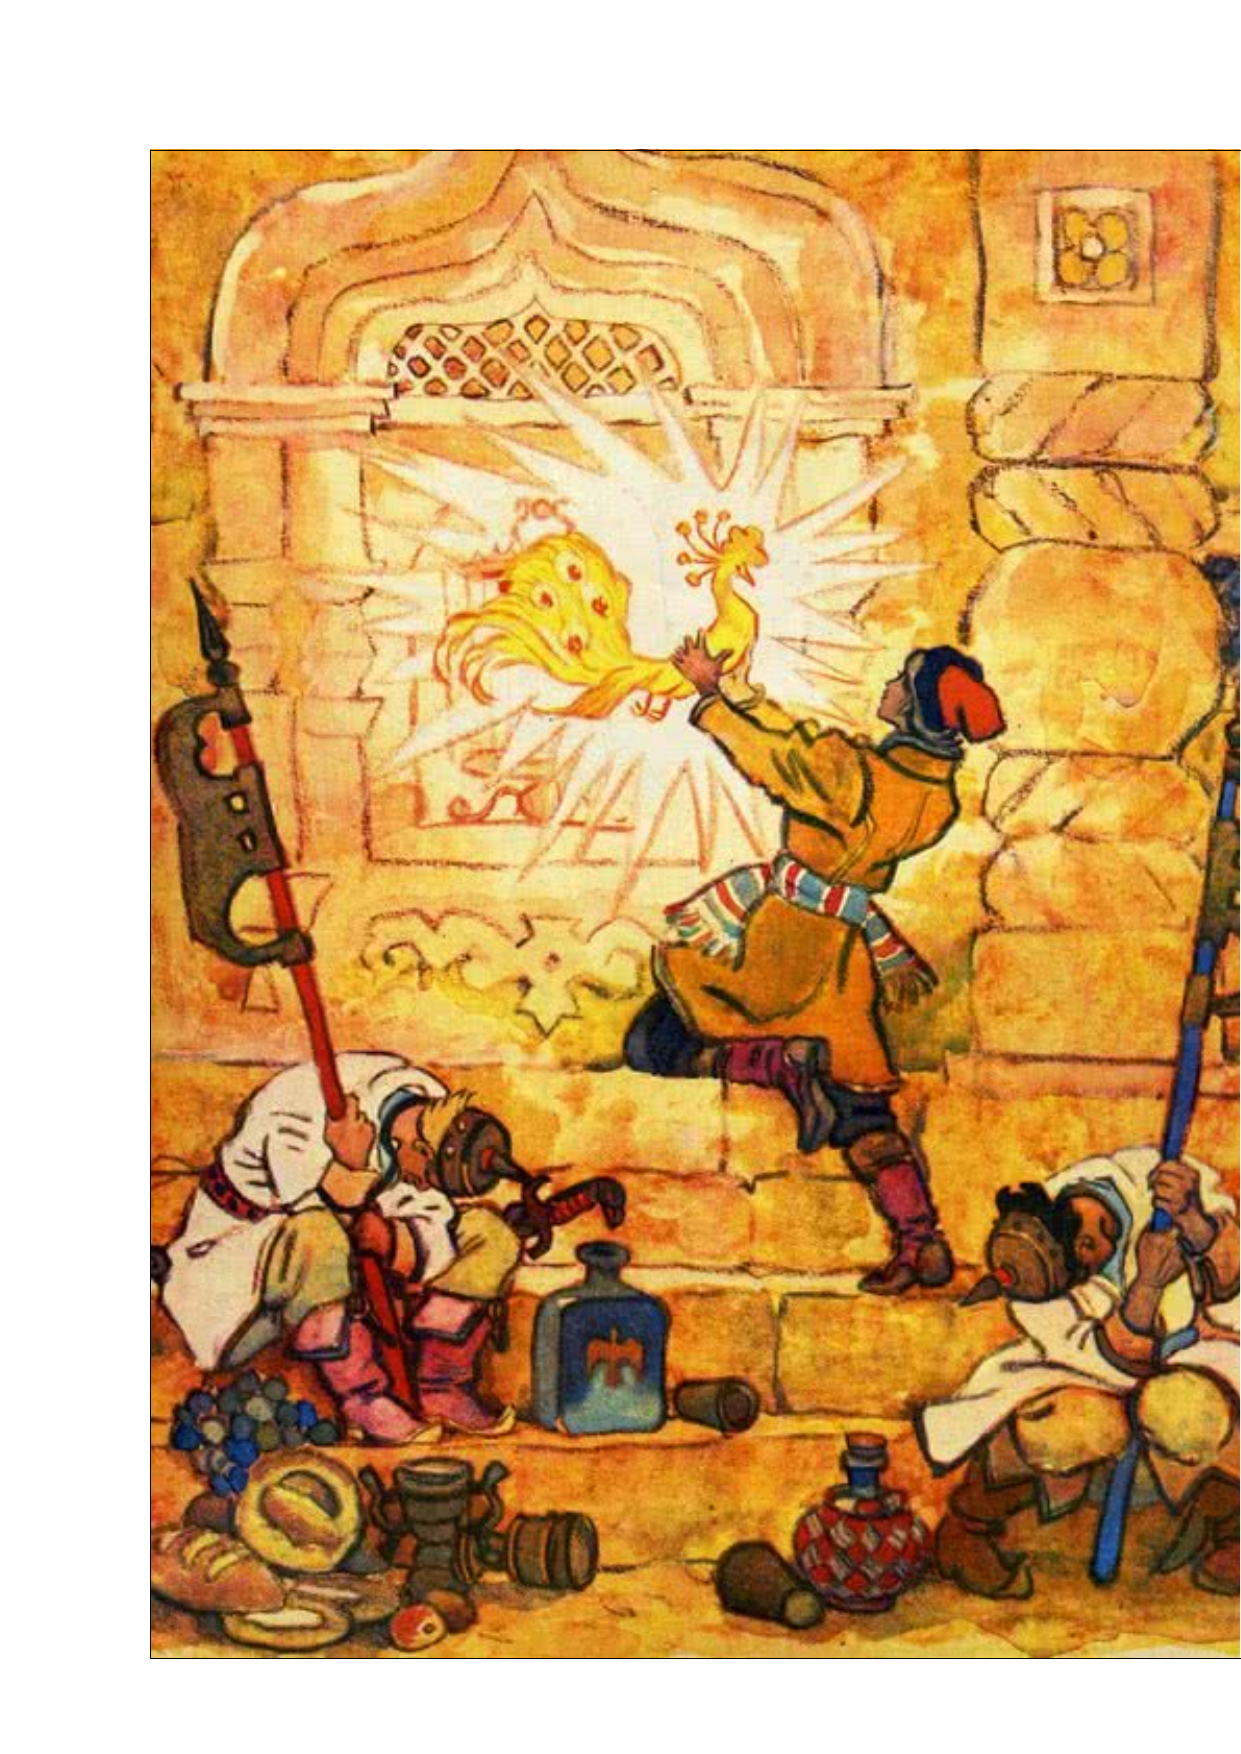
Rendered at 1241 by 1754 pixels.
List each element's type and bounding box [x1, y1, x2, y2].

picture [151, 151, 1241, 1658]
